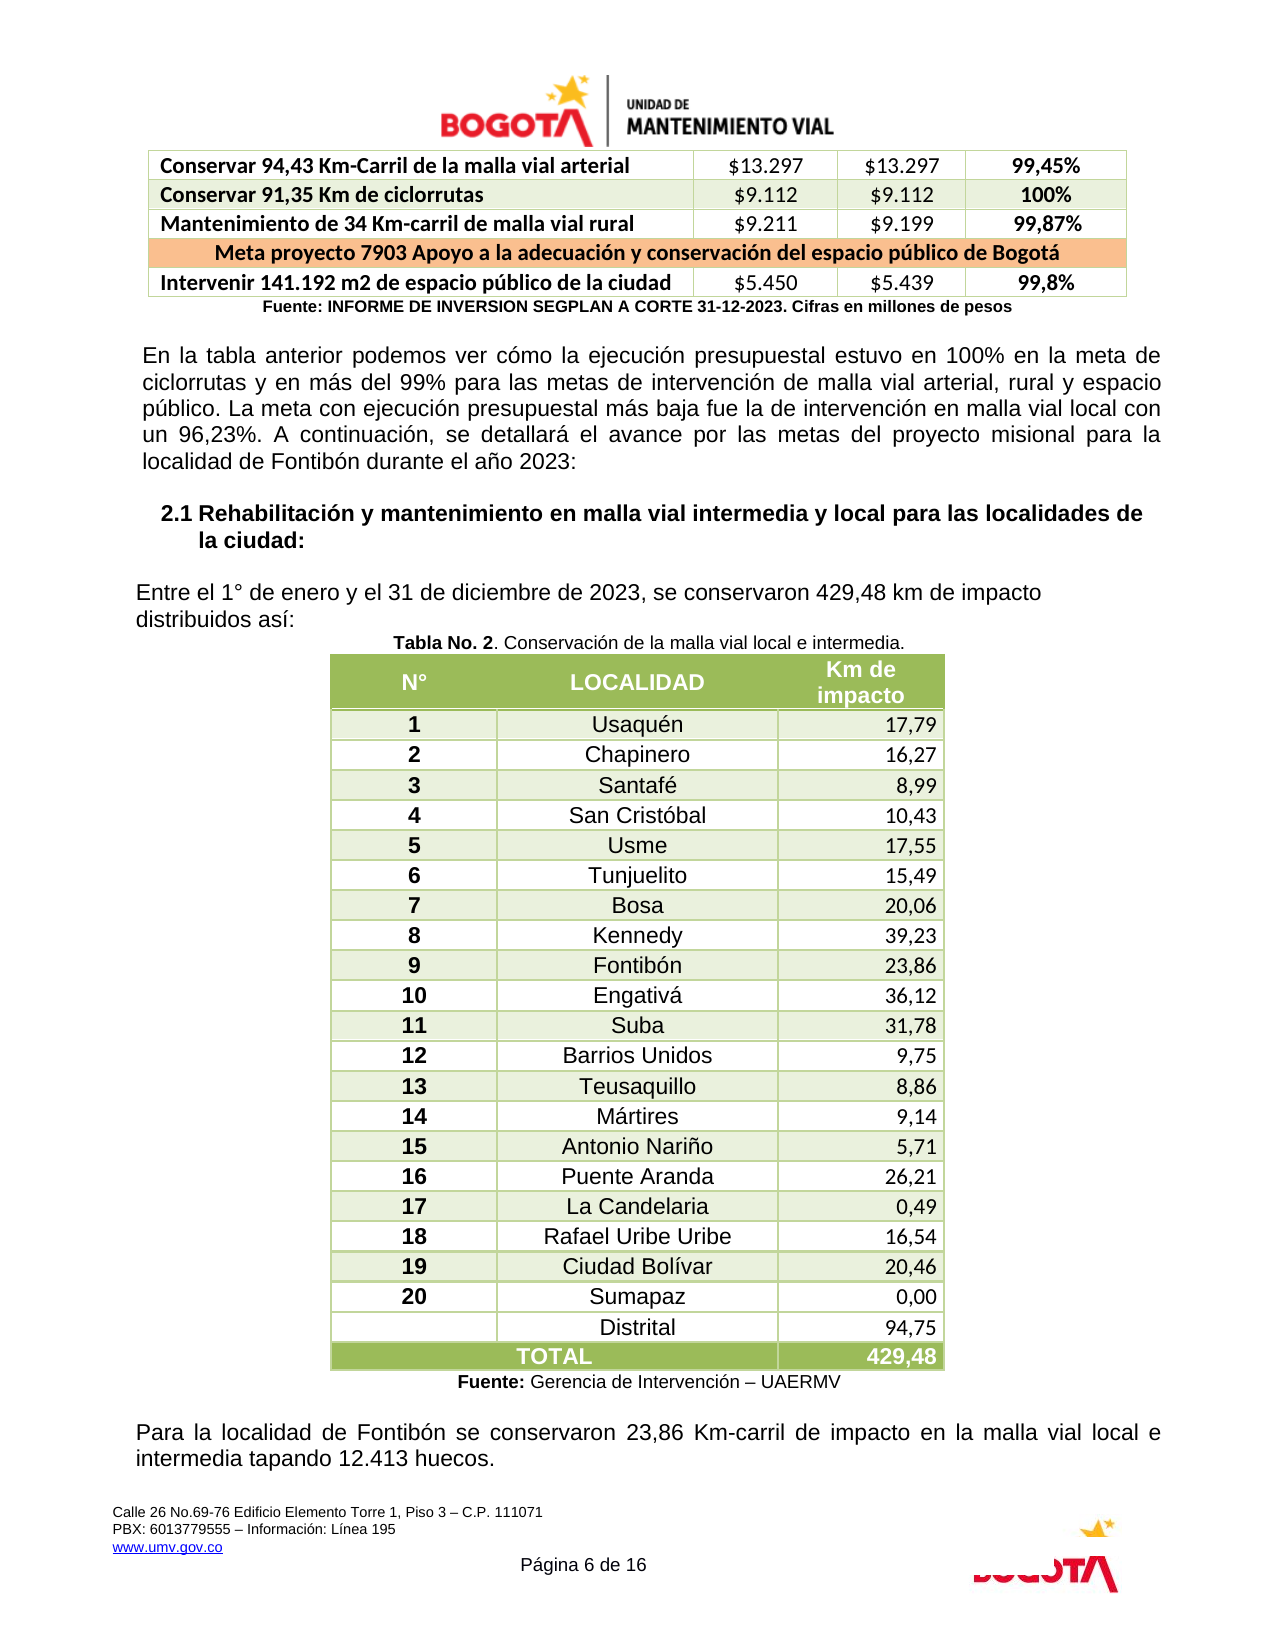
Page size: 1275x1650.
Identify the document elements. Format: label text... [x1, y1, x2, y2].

table_cell 1 [332, 711, 496, 738]
table_cell Suba [498, 1012, 777, 1039]
table_cell Bosa [498, 891, 777, 919]
picture [441, 75, 834, 147]
table_cell $13.297 [694, 151, 837, 179]
table_cell Usme [498, 831, 777, 859]
subtitle Rehabilitación y mantenimiento en malla vial intermedia y local para las localidades de la ciudad: [161, 500, 1162, 553]
table_cell Kennedy [498, 921, 777, 949]
table_cell 94,75 [779, 1313, 943, 1341]
table_cell $5.439 [838, 268, 965, 296]
table_cell 8,99 [779, 771, 943, 799]
table_cell 18 [332, 1222, 496, 1250]
table_cell 5,71 [779, 1132, 943, 1160]
table_cell Ciudad Bolívar [498, 1253, 777, 1280]
table_cell 99,8% [966, 268, 1126, 296]
table_cell Mantenimiento de 34 Km-carril de malla vial rural [149, 210, 693, 237]
table_cell 9,75 [779, 1042, 943, 1070]
table_cell 8,86 [779, 1072, 943, 1100]
table_header Km de impacto [778, 656, 943, 708]
table_cell 5 [332, 831, 496, 859]
table_cell $9.211 [694, 210, 837, 237]
table_cell 20 [332, 1283, 496, 1311]
table_cell 10,43 [779, 801, 943, 829]
table_cell Intervenir 141.192 m2 de espacio público de la ciudad [149, 268, 693, 296]
table_cell 11 [332, 1012, 496, 1039]
table_cell 36,12 [779, 981, 943, 1009]
table_header LOCALIDAD [497, 656, 778, 708]
table_cell Engativá [498, 981, 777, 1009]
table_cell 7 [332, 891, 496, 919]
table_cell 17 [332, 1192, 496, 1220]
table_cell Meta proyecto 7903 Apoyo a la adecuación y conservación del espacio público de Bogotá [149, 239, 1126, 267]
table_cell 6 [332, 861, 496, 889]
table_cell 9 [332, 951, 496, 979]
table_cell $5.450 [694, 268, 837, 296]
table_cell 31,78 [779, 1012, 943, 1039]
text Fuente: Gerencia de Intervención – UAERMV [136, 1371, 1162, 1393]
table_cell Conservar 91,35 Km de ciclorrutas [149, 180, 693, 208]
table_cell $9.112 [694, 180, 837, 208]
table_cell Barrios Unidos [498, 1042, 777, 1070]
table_cell TOTAL [332, 1343, 777, 1369]
table_cell 429,48 [779, 1343, 943, 1369]
table_cell 9,14 [779, 1102, 943, 1130]
table_cell 16,54 [779, 1222, 943, 1250]
table_cell Distrital [498, 1313, 777, 1341]
picture [968, 1514, 1122, 1537]
table_cell 39,23 [779, 921, 943, 949]
table_cell Teusaquillo [498, 1072, 777, 1100]
text En la tabla anterior podemos ver cómo la ejecución presupuestal estuvo en 100% en la meta de ciclorrutas y en más del 99% para las metas de intervención de malla vial arterial, rural y espacio público. La meta con ejecución presupuestal más baja fue la de intervención en malla vial local con un 96,23%. A continuación, se detallará el avance por las metas del proyecto misional para la localidad de Fontibón durante el año 2023: [142, 342, 1162, 474]
table_cell Tunjuelito [498, 861, 777, 889]
table_cell 13 [332, 1072, 496, 1100]
table_cell Usaquén [498, 711, 777, 738]
table_cell La Candelaria [498, 1192, 777, 1220]
table_cell Fontibón [498, 951, 777, 979]
table_cell 17,79 [779, 711, 943, 738]
table_cell $9.112 [838, 180, 965, 208]
table_cell Puente Aranda [498, 1162, 777, 1190]
table_cell 19 [332, 1253, 496, 1280]
table_cell 0,00 [779, 1283, 943, 1311]
table_cell Conservar 94,43 Km-Carril de la malla vial arterial [149, 151, 693, 179]
table_cell 10 [332, 981, 496, 1009]
table_cell 20,06 [779, 891, 943, 919]
table_cell 20,46 [779, 1253, 943, 1280]
picture [968, 1556, 1122, 1598]
table_cell 99,45% [966, 151, 1126, 179]
table_cell Chapinero [498, 741, 777, 769]
table_cell 26,21 [779, 1162, 943, 1190]
table_cell [332, 1313, 496, 1341]
table_cell 23,86 [779, 951, 943, 979]
table_cell San Cristóbal [498, 801, 777, 829]
text Fuente: INFORME DE INVERSION SEGPLAN A CORTE 31-12-2023. Cifras en millones de pesos [112, 297, 1162, 316]
table_cell Sumapaz [498, 1283, 777, 1311]
table_cell 3 [332, 771, 496, 799]
table_cell Rafael Uribe Uribe [498, 1222, 777, 1250]
table_cell 2 [332, 741, 496, 769]
text Para la localidad de Fontibón se conservaron 23,86 Km-carril de impacto en la malla vial local e intermedia tapando 12.413 huecos. [136, 1419, 1162, 1472]
table_cell 16 [332, 1162, 496, 1190]
table_cell 15 [332, 1132, 496, 1160]
table_cell 12 [332, 1042, 496, 1070]
table_cell 8 [332, 921, 496, 949]
text Entre el 1° de enero y el 31 de diciembre de 2023, se conservaron 429,48 km de impacto distribuidos así: [136, 579, 1162, 632]
table_cell $13.297 [838, 151, 965, 179]
table_cell 16,27 [779, 741, 943, 769]
table_cell 17,55 [779, 831, 943, 859]
table_cell Santafé [498, 771, 777, 799]
table_cell 4 [332, 801, 496, 829]
table_cell 15,49 [779, 861, 943, 889]
table_cell 100% [966, 180, 1126, 208]
table_cell $9.199 [838, 210, 965, 237]
text Tabla No. 2. Conservación de la malla vial local e intermedia. [136, 632, 1162, 654]
table_cell 0,49 [779, 1192, 943, 1220]
table_header N° [332, 656, 497, 708]
table_cell Antonio Nariño [498, 1132, 777, 1160]
table_cell Mártires [498, 1102, 777, 1130]
table_cell 14 [332, 1102, 496, 1130]
table_cell 99,87% [966, 210, 1126, 237]
